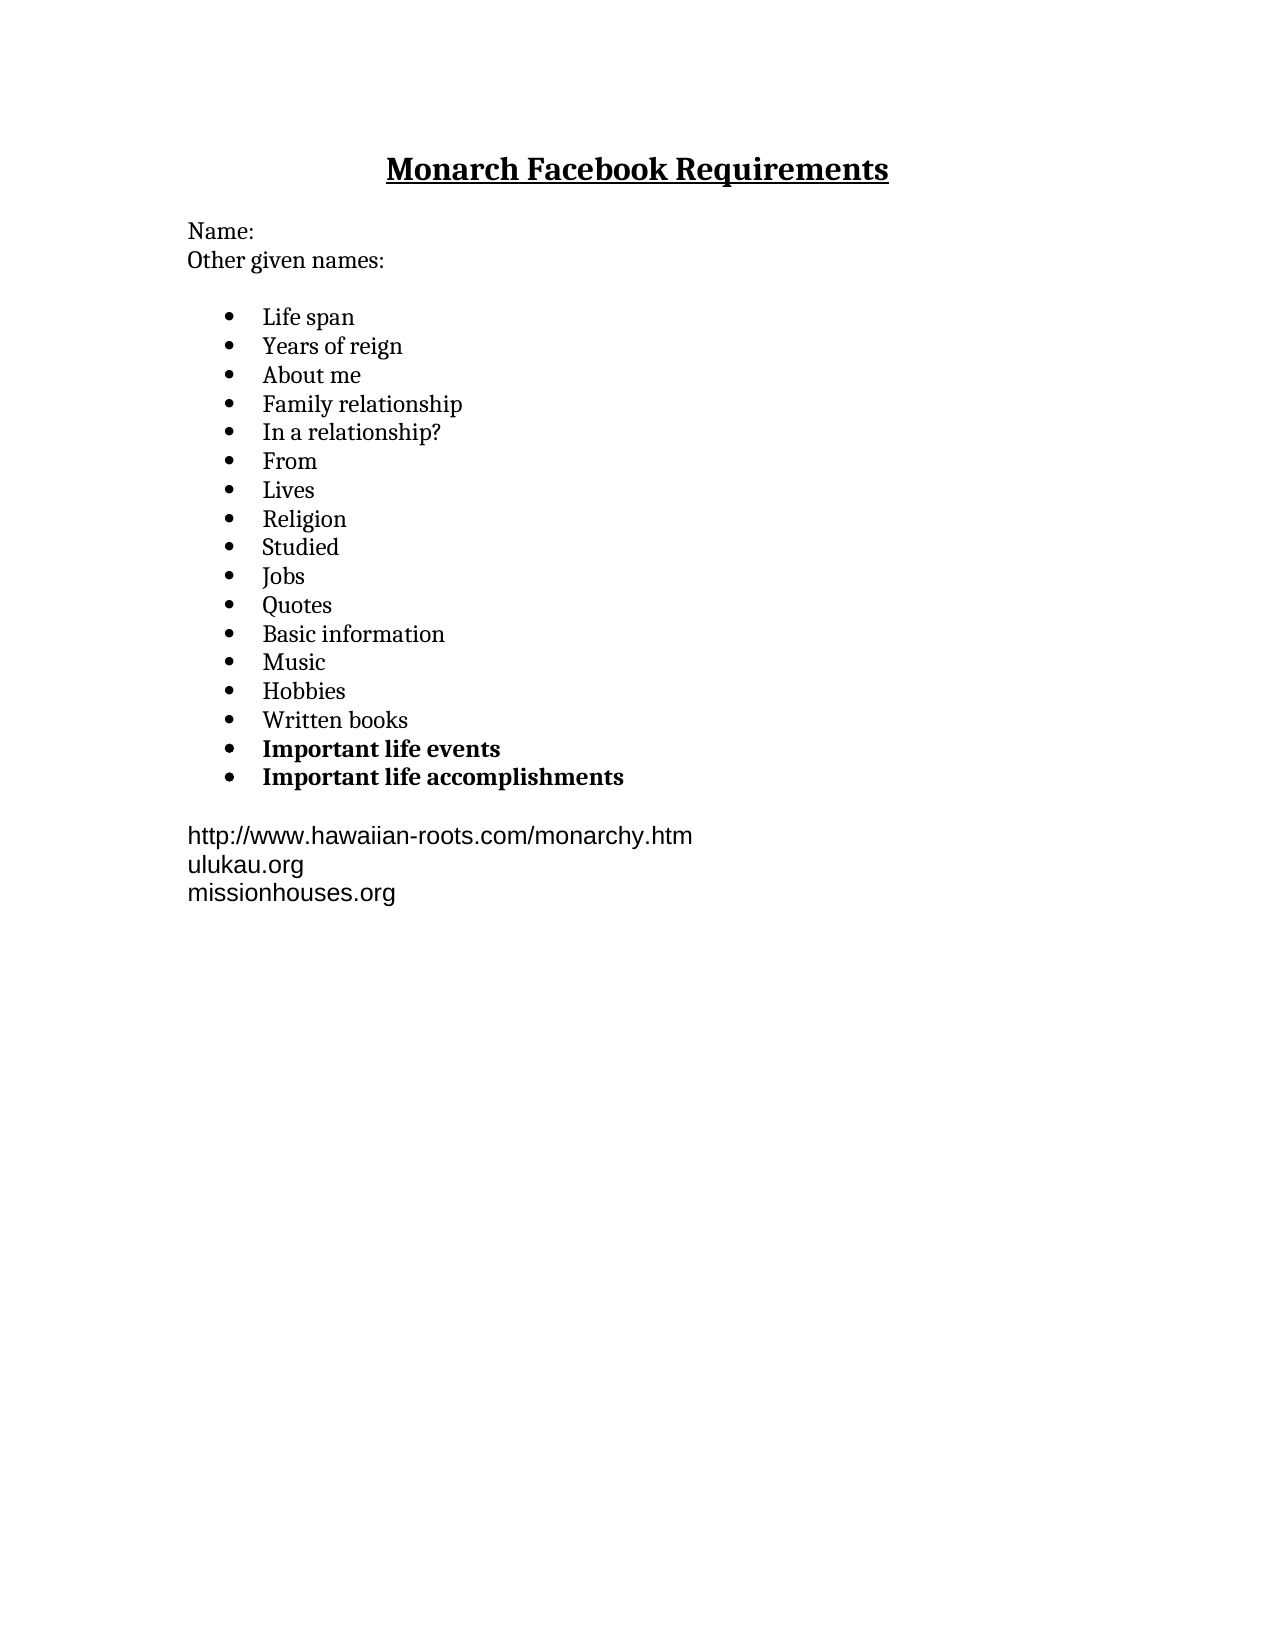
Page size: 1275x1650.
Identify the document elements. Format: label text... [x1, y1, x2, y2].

list Quotes [225, 591, 1087, 619]
list In a relationship? [225, 418, 1087, 447]
list Family relationship [225, 389, 1087, 418]
list About me [225, 361, 1087, 389]
list Jobs [225, 562, 1087, 591]
list Music [225, 648, 1087, 677]
list Studied [225, 533, 1087, 562]
text Monarch Facebook Requirements [187, 150, 1087, 188]
list Life span [225, 303, 1087, 332]
list Hobbies [225, 677, 1087, 706]
text Other given names: [187, 246, 1087, 274]
list Religion [225, 504, 1087, 533]
list From [225, 447, 1087, 476]
text Name: [187, 217, 1087, 246]
text missionhouses.org [187, 878, 1087, 907]
list Important life events [225, 734, 1087, 763]
list Lives [225, 476, 1087, 504]
list Basic information [225, 619, 1087, 648]
list Years of reign [225, 332, 1087, 361]
list Written books [225, 706, 1087, 734]
text http://www.hawaiian-roots.com/monarchy.htm [187, 821, 1087, 849]
text ulukau.org [187, 849, 1087, 878]
list Important life accomplishments [225, 763, 1087, 792]
